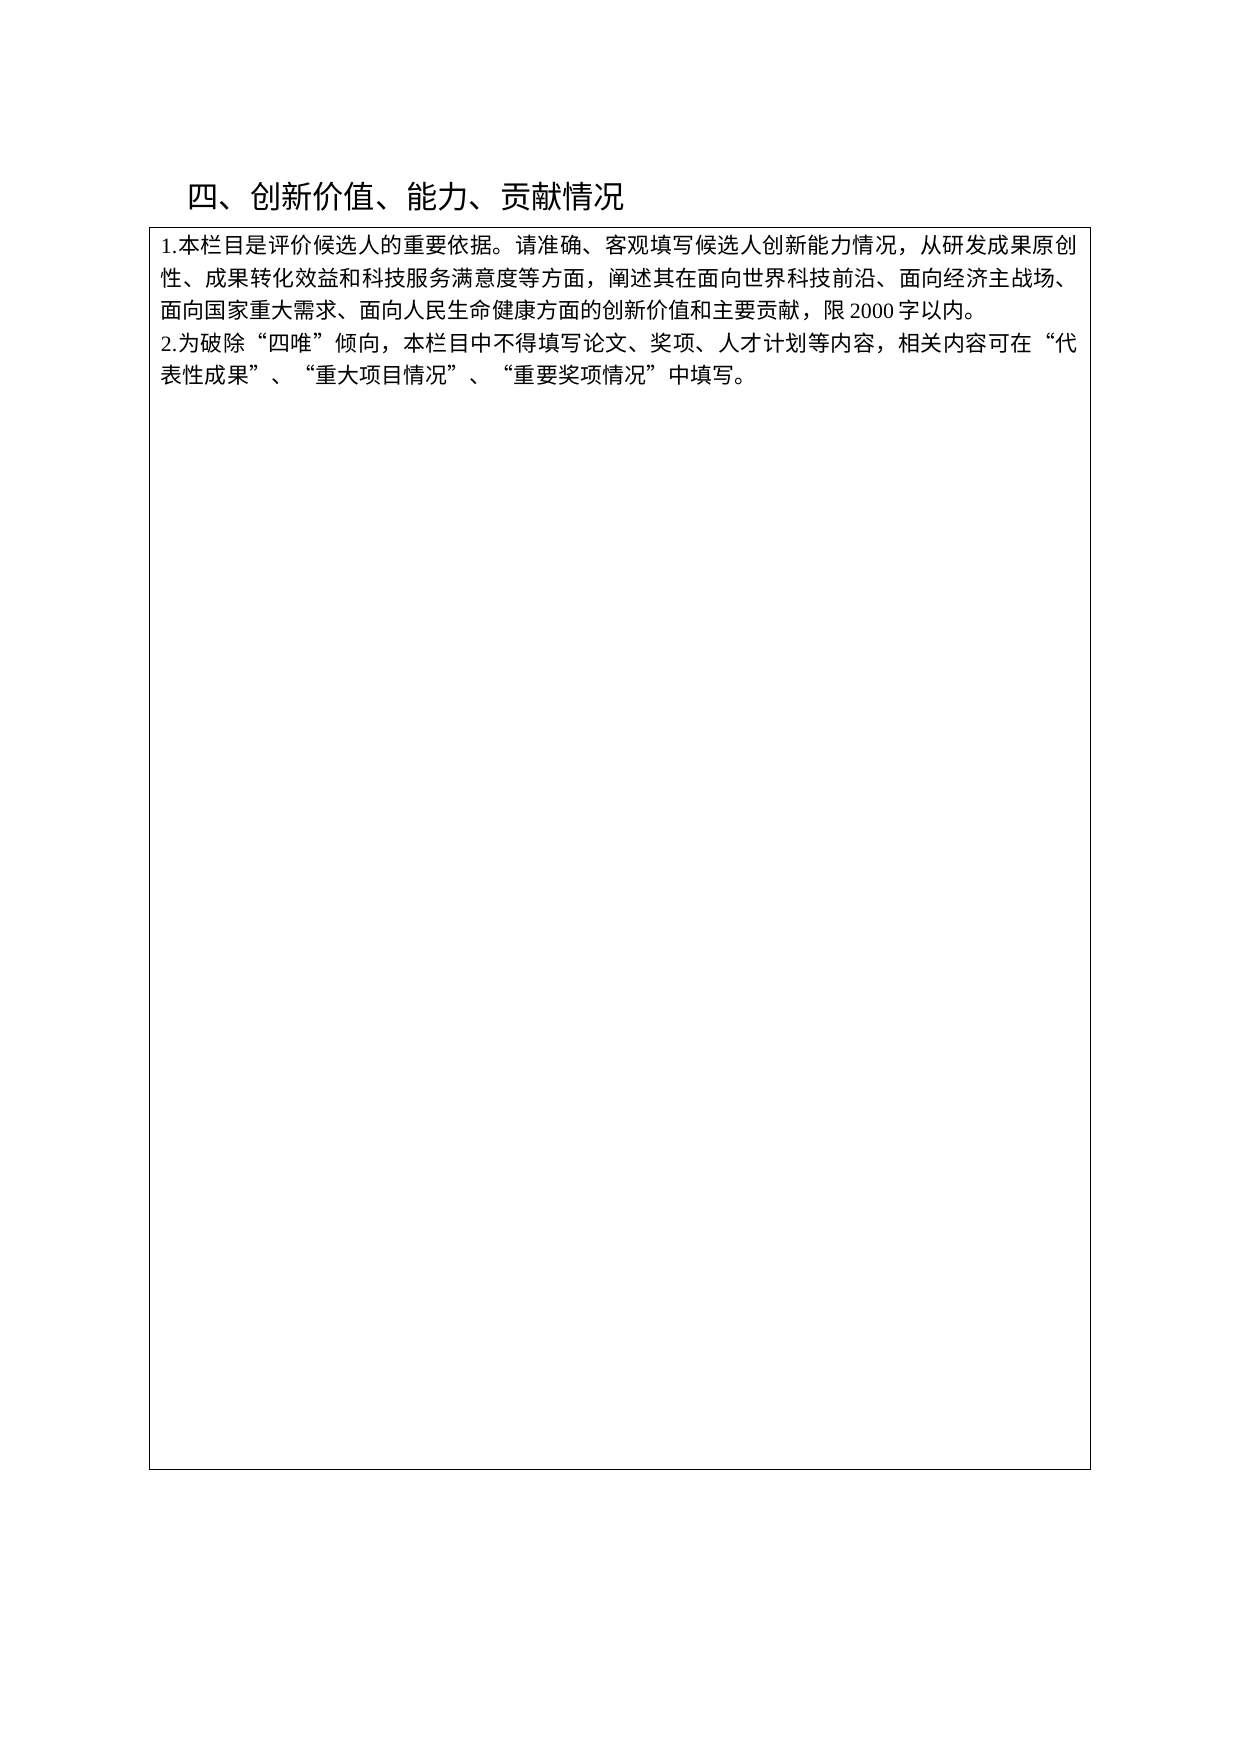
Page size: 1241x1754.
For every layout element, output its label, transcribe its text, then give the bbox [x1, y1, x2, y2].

text 四、创新价值、能力、贡献情况 [187, 162, 1053, 227]
table_header 1.本栏目是评价候选人的重要依据。请准确、客观填写候选人创新能力情况，从研发成果原创性、成果转化效益和科技服务满意度等方面，阐述其在面向世界科技前沿、面向经济主战场、面向国家重大需求、面向人民生命健康方面的创新价值和主要贡献，限2000字以内。 2.为破除“四唯”倾向，本栏目中不得填写论文、奖项、人才计划等内容，相关内容可在“代表性成果”、“重大项目情况”、“重要奖项情况”中填写。 [150, 228, 1090, 1469]
